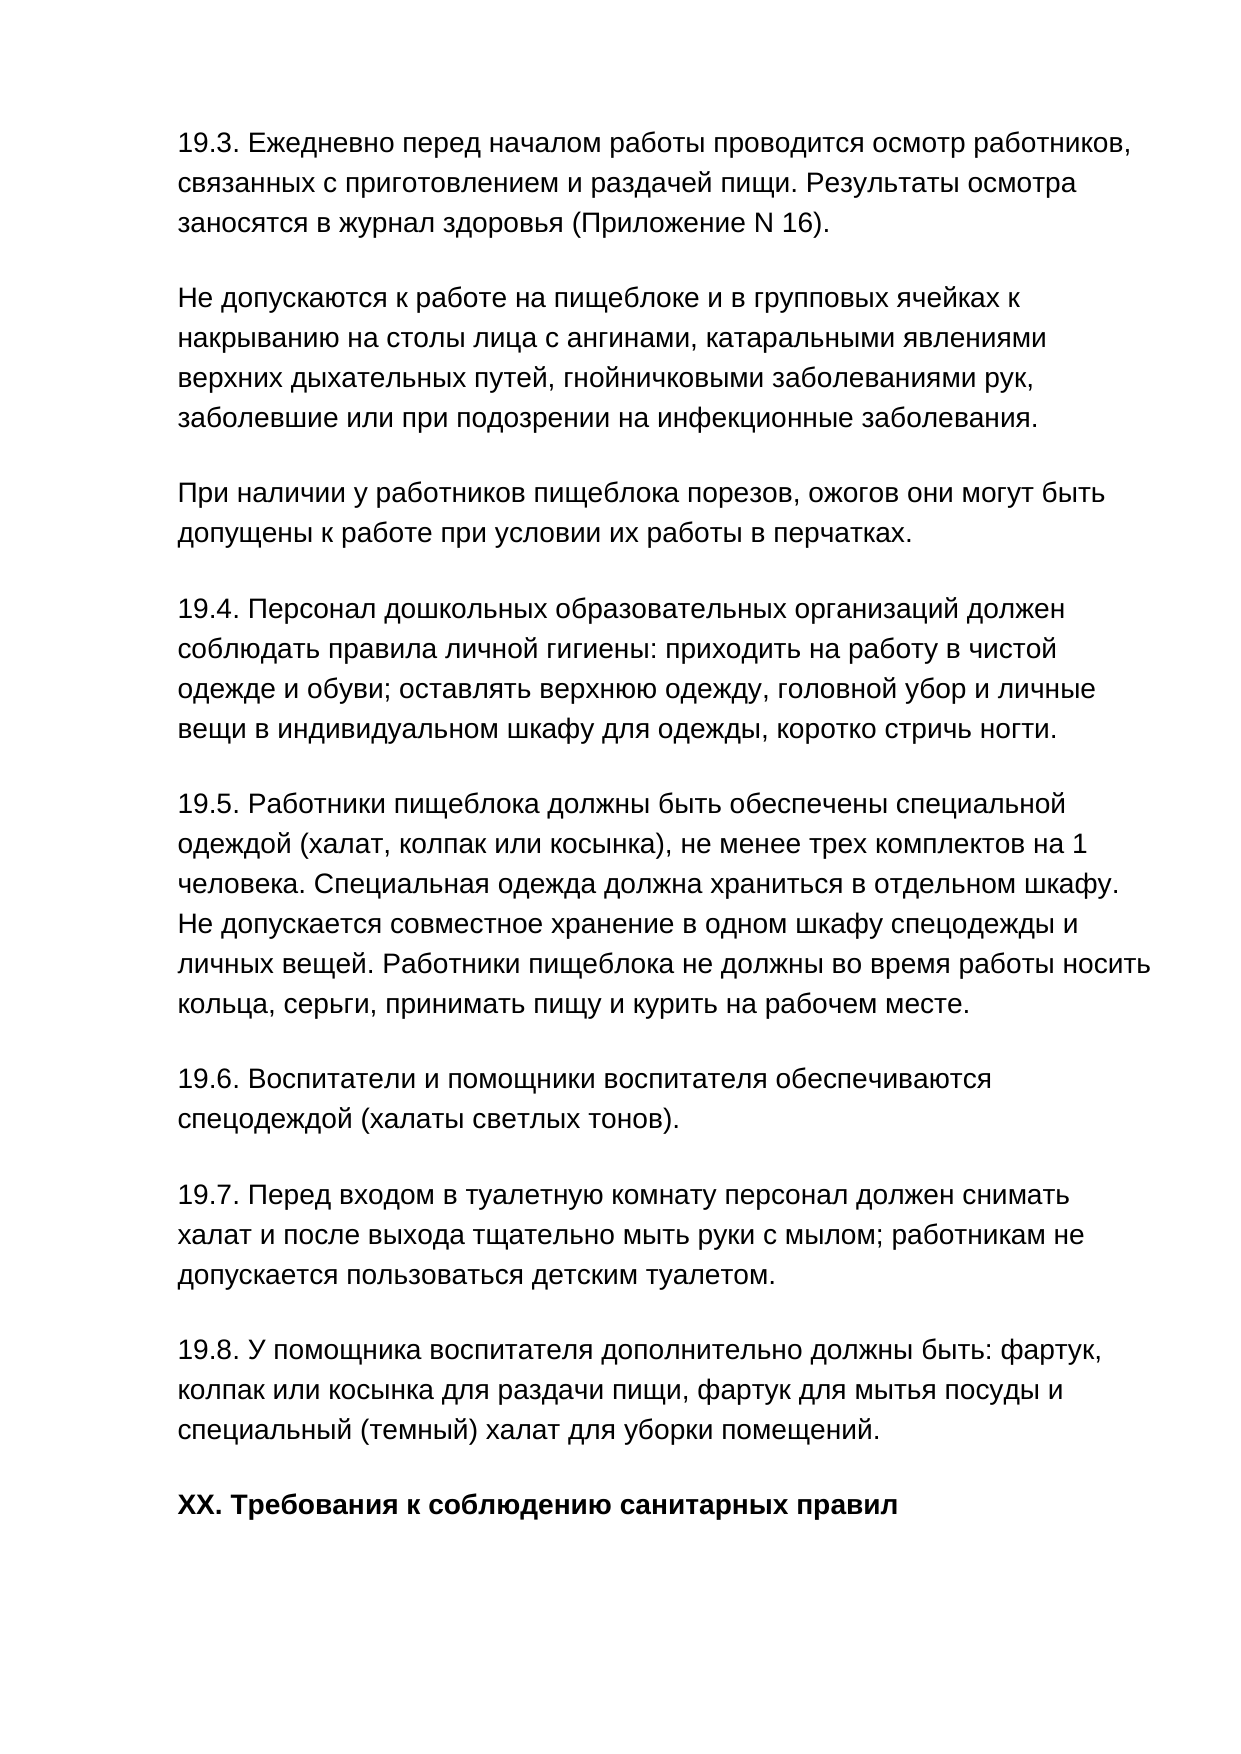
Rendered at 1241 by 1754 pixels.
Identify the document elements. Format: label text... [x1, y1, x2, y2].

text При наличии у работников пищеблока порезов, ожогов они могут быть допущены к работе при условии их работы в перчатках. [177, 469, 1152, 549]
text XX. Требования к соблюдению санитарных правил [177, 1481, 1152, 1521]
text 19.6. Воспитатели и помощники воспитателя обеспечиваются спецодеждой (халаты светлых тонов). [177, 1055, 1152, 1135]
text 19.5. Работники пищеблока должны быть обеспечены специальной одеждой (халат, колпак или косынка), не менее трех комплектов на 1 человека. Специальная одежда должна храниться в отдельном шкафу. Не допускается совместное хранение в одном шкафу спецодежды и личных вещей. Работники пищеблока не должны во время работы носить кольца, серьги, принимать пищу и курить на рабочем месте. [177, 779, 1152, 1019]
text 19.3. Ежедневно перед началом работы проводится осмотр работников, связанных с приготовлением и раздачей пищи. Результаты осмотра заносятся в журнал здоровья (Приложение N 16). [177, 118, 1152, 238]
text 19.8. У помощника воспитателя дополнительно должны быть: фартук, колпак или косынка для раздачи пищи, фартук для мытья посуды и специальный (темный) халат для уборки помещений. [177, 1325, 1152, 1445]
text 19.7. Перед входом в туалетную комнату персонал должен снимать халат и после выхода тщательно мыть руки с мылом; работникам не допускается пользоваться детским туалетом. [177, 1170, 1152, 1290]
text 19.4. Персонал дошкольных образовательных организаций должен соблюдать правила личной гигиены: приходить на работу в чистой одежде и обуви; оставлять верхнюю одежду, головной убор и личные вещи в индивидуальном шкафу для одежды, коротко стричь ногти. [177, 584, 1152, 744]
text Не допускаются к работе на пищеблоке и в групповых ячейках к накрыванию на столы лица с ангинами, катаральными явлениями верхних дыхательных путей, гнойничковыми заболеваниями рук, заболевшие или при подозрении на инфекционные заболевания. [177, 273, 1152, 433]
